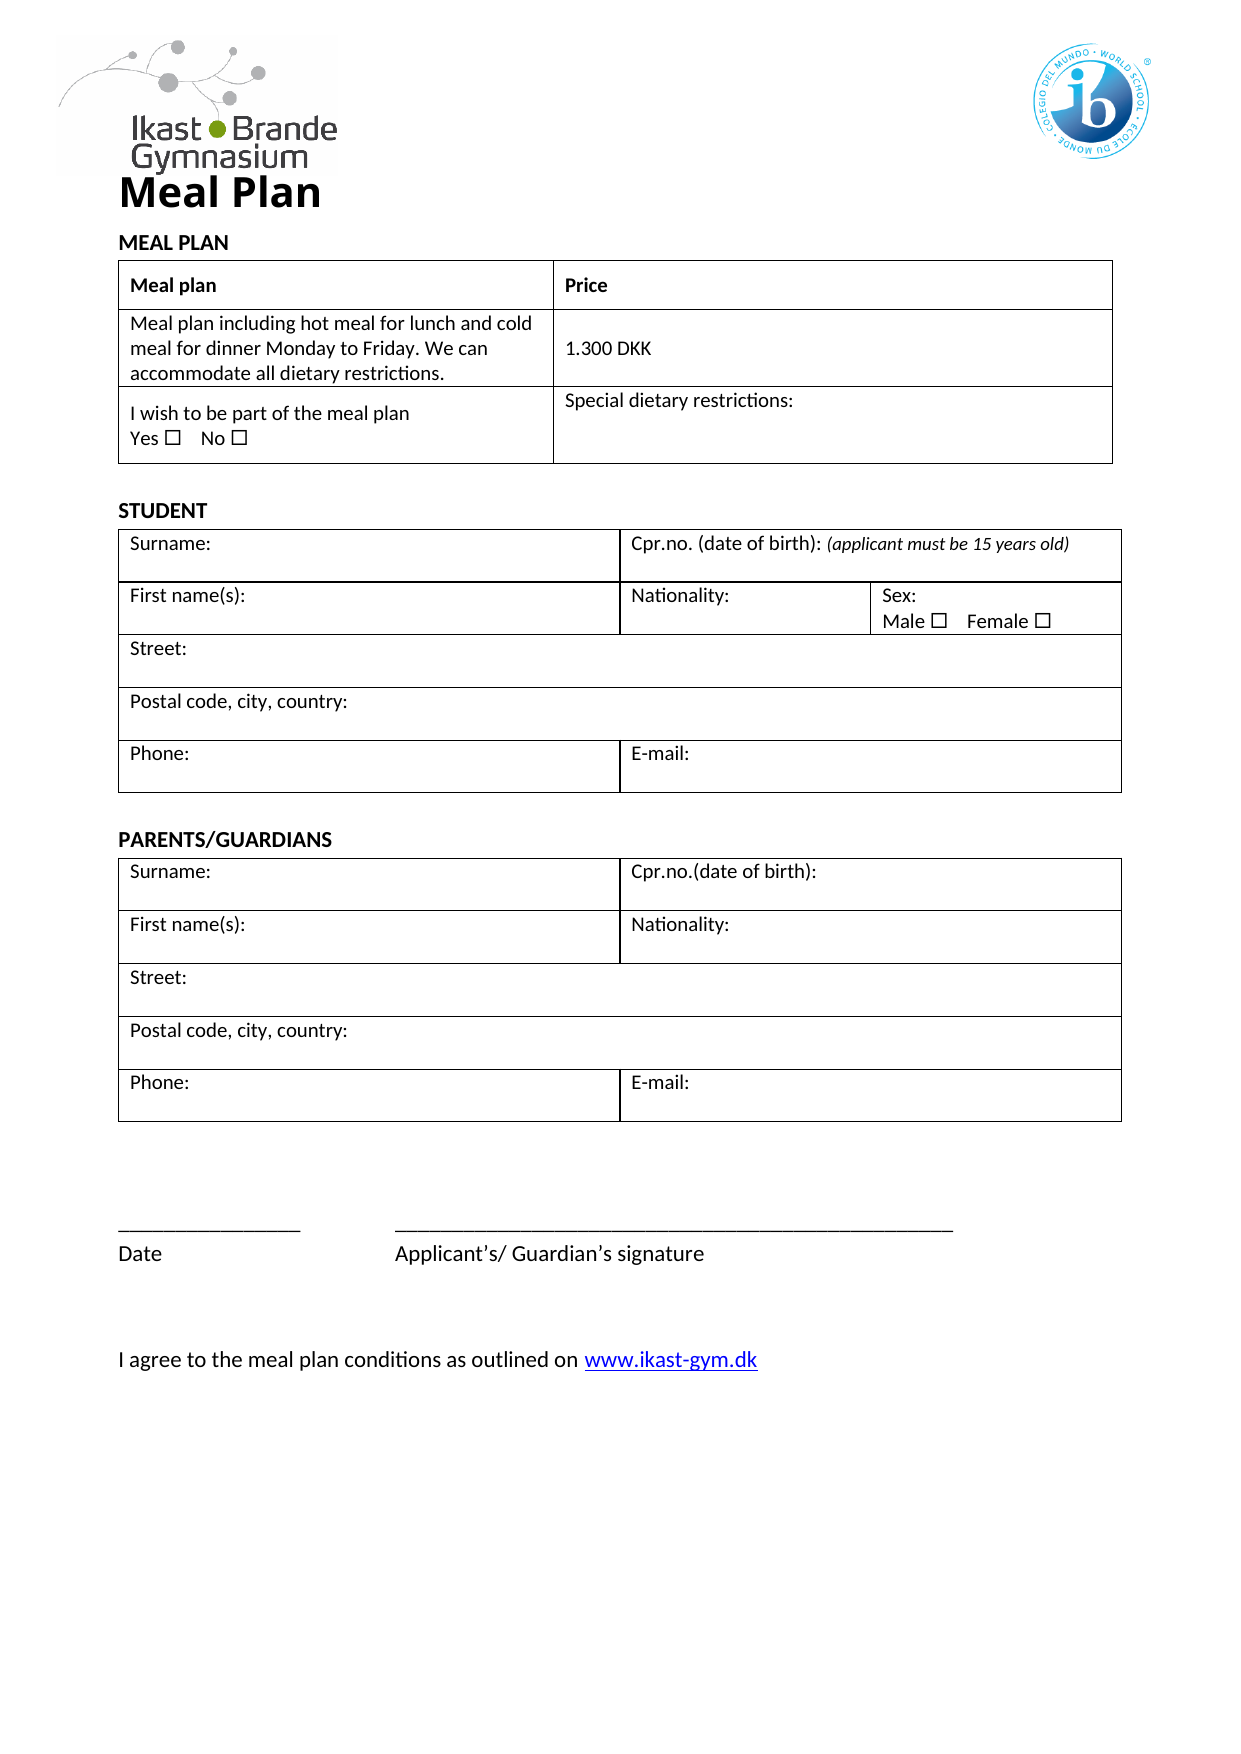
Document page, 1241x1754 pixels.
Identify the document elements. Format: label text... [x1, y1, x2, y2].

picture [1028, 41, 1152, 161]
table_header Meal plan [119, 261, 553, 309]
text Meal Plan [118, 162, 1122, 219]
table_cell Postal code, city, country: [119, 1017, 1121, 1068]
text STUDENT [118, 496, 1122, 524]
table_cell Nationality: [621, 583, 870, 634]
table_header Cpr.no.(date of birth): [621, 859, 1121, 910]
table_cell Special dietary restrictions: [554, 387, 1112, 463]
table_cell Phone: [119, 741, 619, 792]
table_cell First name(s): [119, 911, 619, 963]
table_cell E-mail: [621, 741, 1121, 792]
picture [56, 35, 338, 176]
table_cell Sex: Male Female [871, 583, 1121, 634]
table_header Cpr.no. (date of birth): (applicant must be 15 years old) [621, 530, 1121, 581]
table_header Surname: [119, 859, 619, 910]
text MEAL PLAN [118, 228, 1122, 256]
table_cell E-mail: [621, 1070, 1121, 1121]
table_cell First name(s): [119, 583, 619, 634]
text ________________ _________________________________________________ Date Applicant’s/ Guardian’s signature [118, 1175, 1122, 1268]
table_cell Phone: [119, 1070, 619, 1121]
table_cell 1.300 DKK [554, 310, 1112, 386]
table_cell Postal code, city, country: [119, 688, 1121, 739]
table_cell I wish to be part of the meal plan Yes No [119, 387, 553, 463]
table_cell Street: [119, 635, 1121, 687]
table_cell Meal plan including hot meal for lunch and cold meal for dinner Monday to Friday. We can accommodate all dietary restrictions. [119, 310, 553, 386]
text PARENTS/GUARDIANS [118, 793, 1122, 853]
text I agree to the meal plan conditions as outlined on www.ikast-gym.dk [118, 1346, 1122, 1374]
table_cell Street: [119, 964, 1121, 1016]
table_header Surname: [119, 530, 619, 581]
table_cell Nationality: [621, 911, 1121, 963]
table_header Price [554, 261, 1112, 309]
